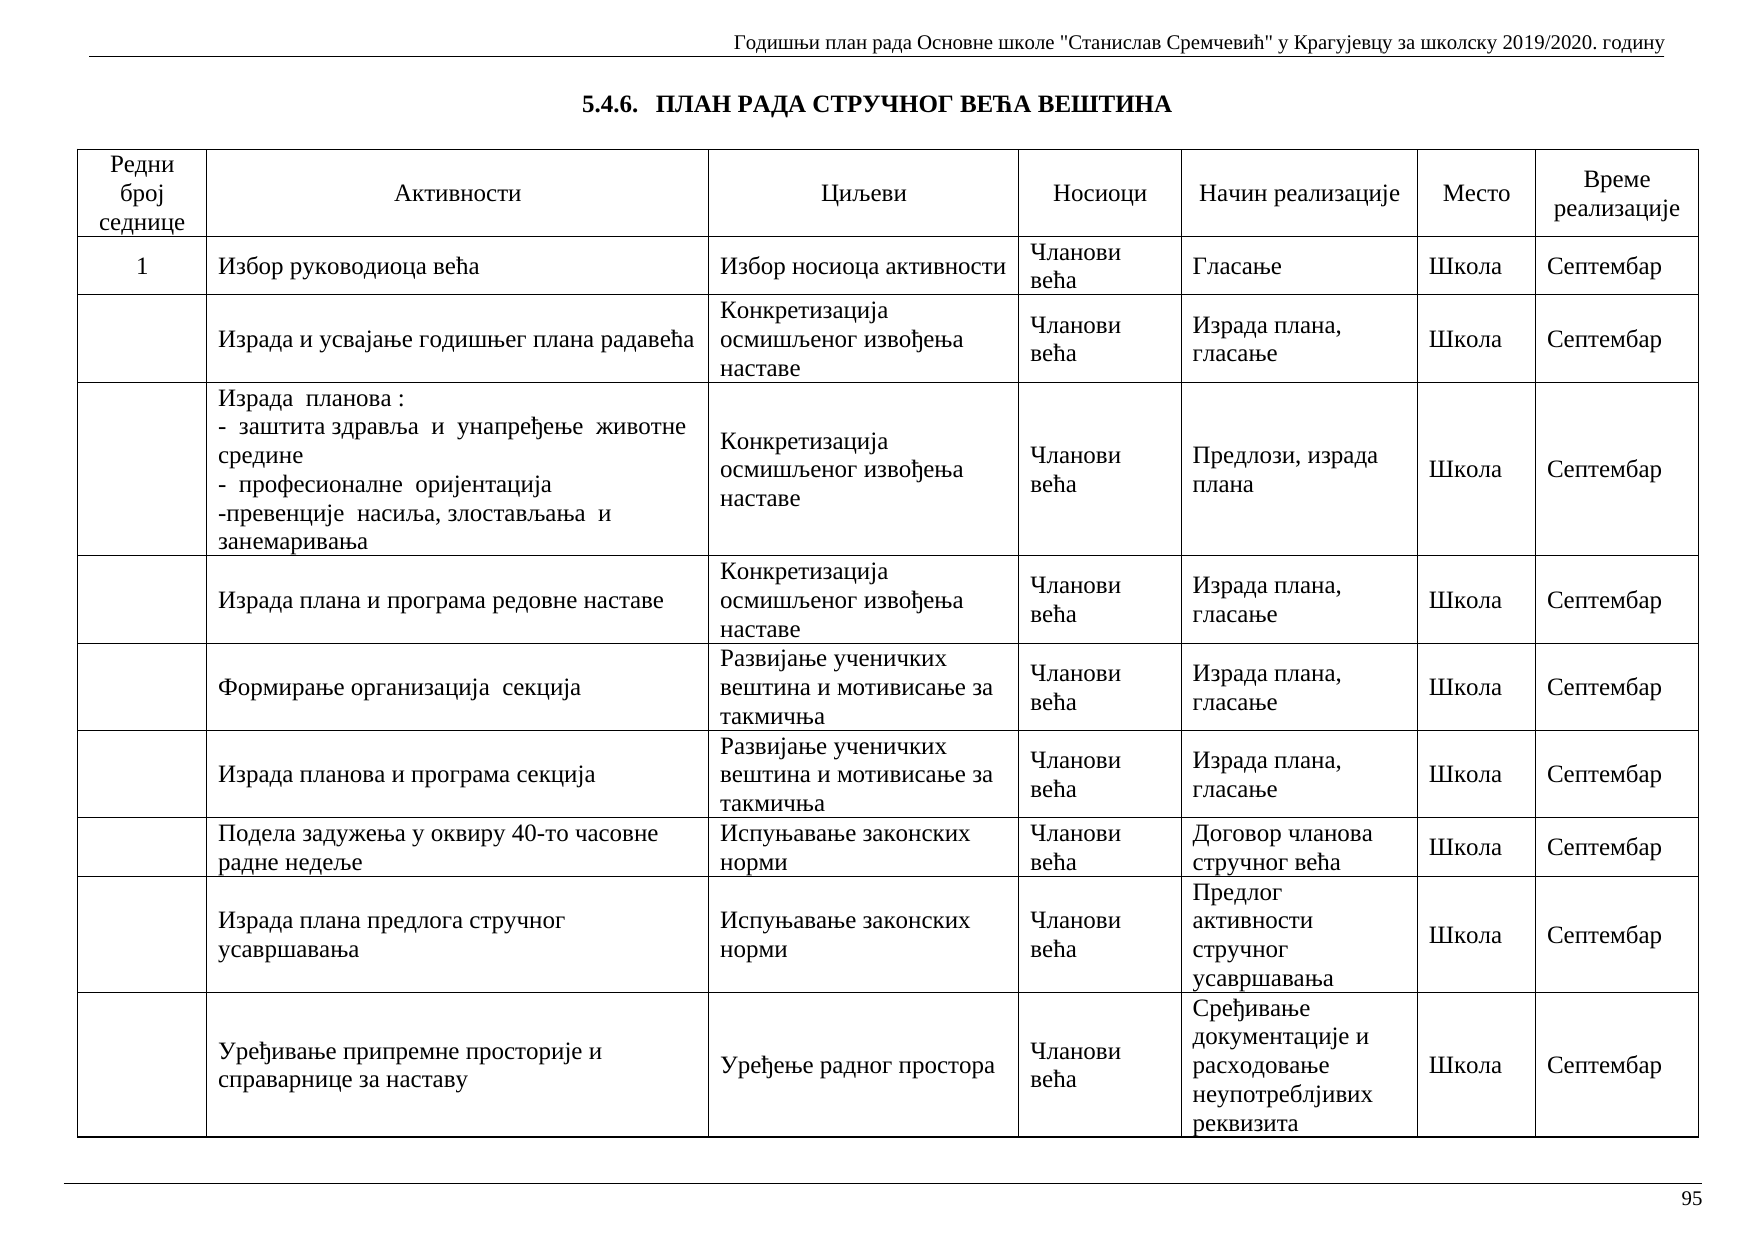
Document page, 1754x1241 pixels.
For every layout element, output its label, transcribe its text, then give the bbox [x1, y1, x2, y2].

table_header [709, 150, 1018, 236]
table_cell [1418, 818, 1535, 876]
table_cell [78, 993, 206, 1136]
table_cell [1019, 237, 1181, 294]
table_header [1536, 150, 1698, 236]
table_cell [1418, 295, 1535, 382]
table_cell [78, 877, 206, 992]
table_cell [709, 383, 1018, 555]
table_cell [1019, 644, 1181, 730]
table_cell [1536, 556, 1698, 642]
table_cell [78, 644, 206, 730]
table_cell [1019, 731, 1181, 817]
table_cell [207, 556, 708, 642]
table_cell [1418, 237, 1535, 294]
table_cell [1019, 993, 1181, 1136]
list ПЛАН РАДА СТРУЧНОГ ВЕЋА ВЕШТИНА [89, 89, 1665, 117]
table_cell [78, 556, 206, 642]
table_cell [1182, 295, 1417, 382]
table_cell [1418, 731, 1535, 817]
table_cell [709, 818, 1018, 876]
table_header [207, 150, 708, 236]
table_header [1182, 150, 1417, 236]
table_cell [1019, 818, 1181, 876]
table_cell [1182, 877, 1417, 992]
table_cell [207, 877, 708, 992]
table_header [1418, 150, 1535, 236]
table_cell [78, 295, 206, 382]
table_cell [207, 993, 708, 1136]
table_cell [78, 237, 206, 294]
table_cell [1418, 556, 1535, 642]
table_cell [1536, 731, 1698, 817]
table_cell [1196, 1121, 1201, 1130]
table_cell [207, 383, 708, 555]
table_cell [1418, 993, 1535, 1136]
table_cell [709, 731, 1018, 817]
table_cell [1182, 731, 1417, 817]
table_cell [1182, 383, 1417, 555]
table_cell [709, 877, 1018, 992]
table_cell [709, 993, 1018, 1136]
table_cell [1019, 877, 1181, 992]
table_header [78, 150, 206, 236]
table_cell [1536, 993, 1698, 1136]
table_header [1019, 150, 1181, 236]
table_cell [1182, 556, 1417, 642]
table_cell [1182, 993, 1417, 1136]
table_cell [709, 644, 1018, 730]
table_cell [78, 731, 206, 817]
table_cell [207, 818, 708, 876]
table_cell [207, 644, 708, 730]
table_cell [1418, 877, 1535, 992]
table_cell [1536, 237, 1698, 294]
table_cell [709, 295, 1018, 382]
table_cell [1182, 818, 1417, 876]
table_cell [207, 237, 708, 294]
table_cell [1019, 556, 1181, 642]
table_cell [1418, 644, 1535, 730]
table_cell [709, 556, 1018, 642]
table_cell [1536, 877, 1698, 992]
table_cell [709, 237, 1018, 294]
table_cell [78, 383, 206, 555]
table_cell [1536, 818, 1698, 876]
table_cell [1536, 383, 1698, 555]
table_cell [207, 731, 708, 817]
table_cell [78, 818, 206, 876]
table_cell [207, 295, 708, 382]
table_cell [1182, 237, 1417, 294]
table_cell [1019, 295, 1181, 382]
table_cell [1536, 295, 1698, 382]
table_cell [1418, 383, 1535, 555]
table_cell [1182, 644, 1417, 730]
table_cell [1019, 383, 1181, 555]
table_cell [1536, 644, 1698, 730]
